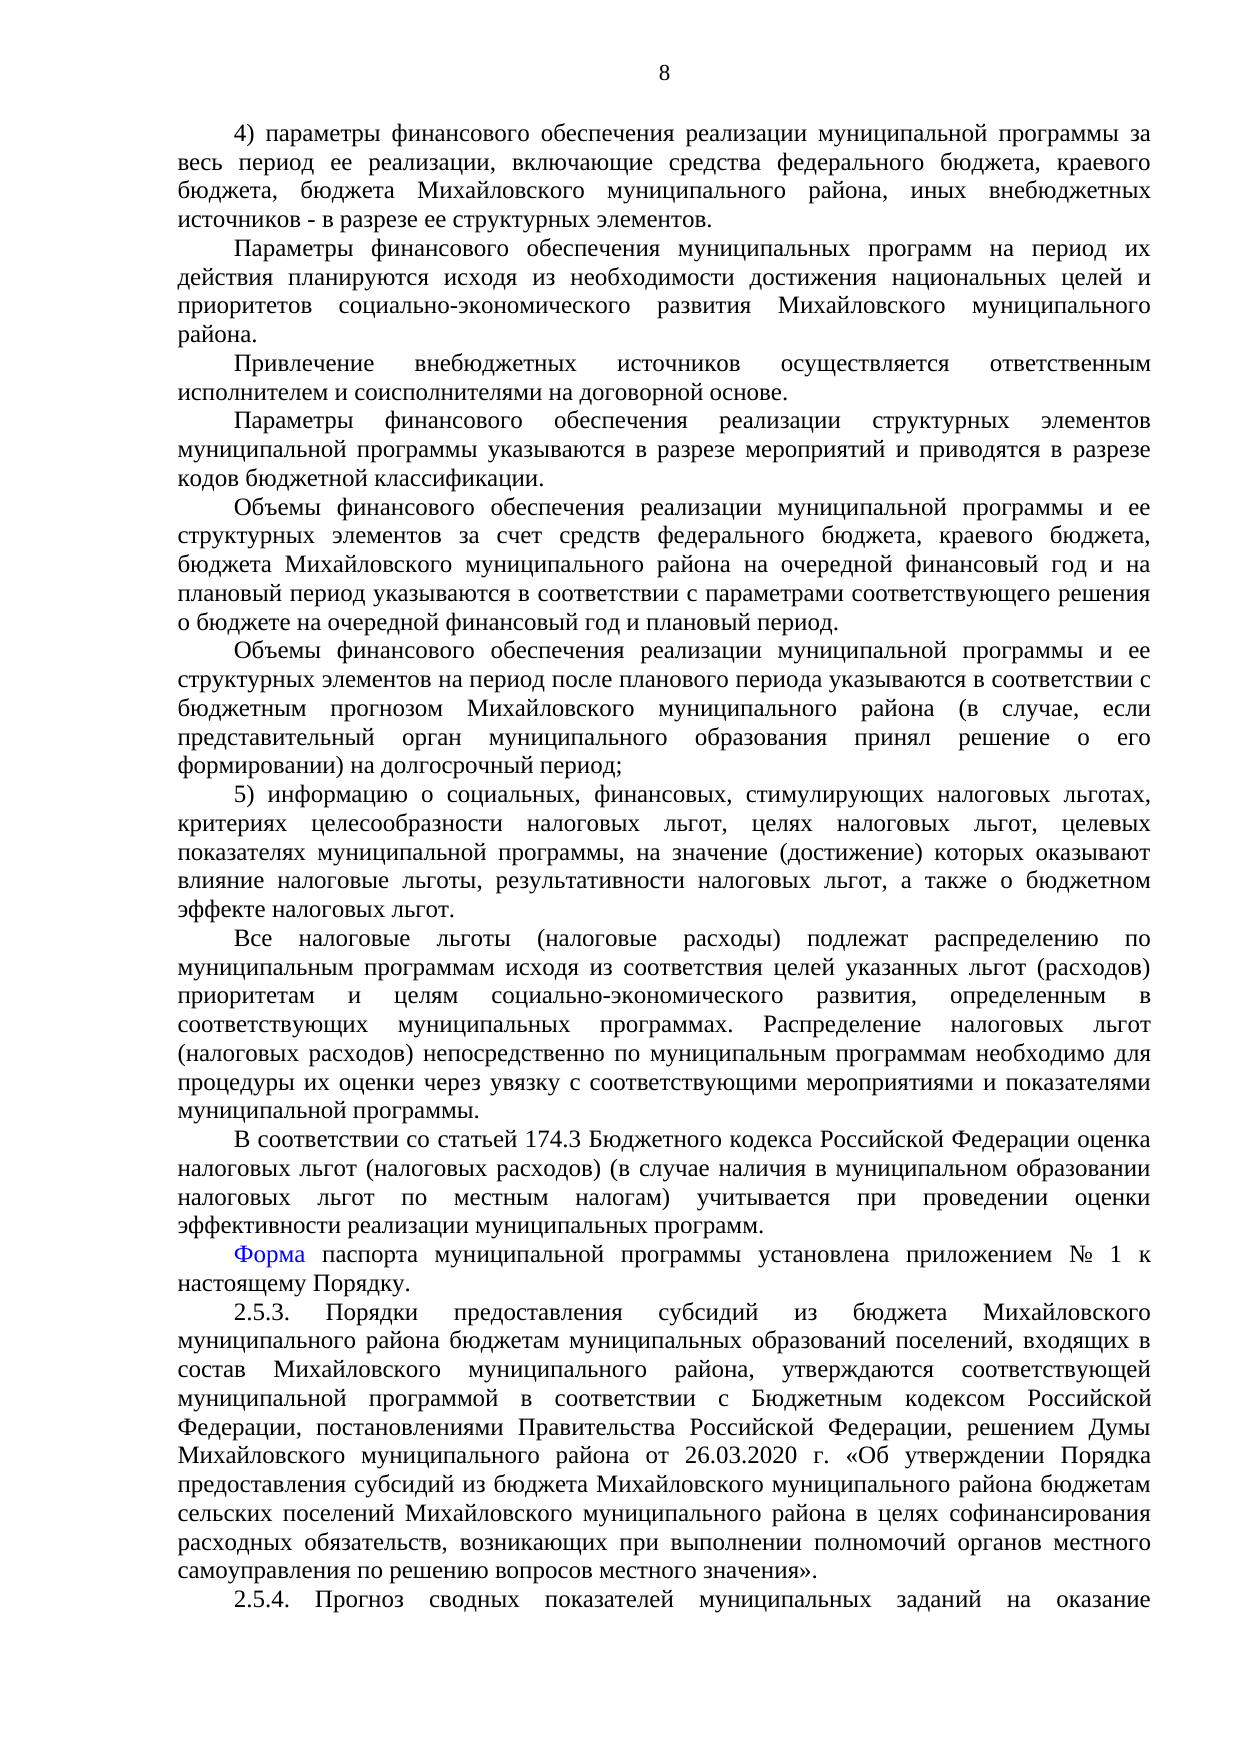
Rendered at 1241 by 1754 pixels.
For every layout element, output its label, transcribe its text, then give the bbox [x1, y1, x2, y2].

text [177, 1584, 1152, 1613]
text Объемы финансового обеспечения реализации муниципальной программы и ее структурных элементов за счет средств федерального бюджета, краевого бюджета, бюджета Михайловского муниципального района на очередной финансовый год и на плановый период указываются в соответствии с параметрами соответствующего решения о бюджете на очередной финансовый год и плановый период. [177, 492, 1152, 636]
text 2.5.3. Порядки предоставления субсидий из бюджета Михайловского муниципального района бюджетам муниципальных образований поселений, входящих в состав Михайловского муниципального района, утверждаются соответствующей муниципальной программой в соответствии с Бюджетным кодексом Российской Федерации, постановлениями Правительства Российской Федерации, решением Думы Михайловского муниципального района от 26.03.2020 г. «Об утверждении Порядка предоставления субсидий из бюджета Михайловского муниципального района бюджетам сельских поселений Михайловского муниципального района в целях софинансирования расходных обязательств, возникающих при выполнении полномочий органов местного самоуправления по решению вопросов местного значения». [177, 1297, 1152, 1584]
text В соответствии со статьей 174.3 Бюджетного кодекса Российской Федерации оценка налоговых льгот (налоговых расходов) (в случае наличия в муниципальном образовании налоговых льгот по местным налогам) учитывается при проведении оценки эффективности реализации муниципальных программ. [177, 1124, 1152, 1239]
text Форма паспорта муниципальной программы установлена приложением № 1 к настоящему Порядку. [177, 1239, 1152, 1297]
text Параметры финансового обеспечения муниципальных программ на период их действия планируются исходя из необходимости достижения национальных целей и приоритетов социально-экономического развития Михайловского муниципального района. [177, 233, 1152, 348]
text Привлечение внебюджетных источников осуществляется ответственным исполнителем и соисполнителями на договорной основе. [177, 348, 1152, 406]
text 4) параметры финансового обеспечения реализации муниципальной программы за весь период ее реализации, включающие средства федерального бюджета, краевого бюджета, бюджета Михайловского муниципального района, иных внебюджетных источников - в разрезе ее структурных элементов. [177, 118, 1152, 233]
text 5) информацию о социальных, финансовых, стимулирующих налоговых льготах, критериях целесообразности налоговых льгот, целях налоговых льгот, целевых показателях муниципальной программы, на значение (достижение) которых оказывают влияние налоговые льготы, результативности налоговых льгот, а также о бюджетном эффекте налоговых льгот. [177, 779, 1152, 923]
text Все налоговые льготы (налоговые расходы) подлежат распределению по муниципальным программам исходя из соответствия целей указанных льгот (расходов) приоритетам и целям социально-экономического развития, определенным в соответствующих муниципальных программах. Распределение налоговых льгот (налоговых расходов) непосредственно по муниципальным программам необходимо для процедуры их оценки через увязку с соответствующими мероприятиями и показателями муниципальной программы. [177, 923, 1152, 1124]
text Объемы финансового обеспечения реализации муниципальной программы и ее структурных элементов на период после планового периода указываются в соответствии с бюджетным прогнозом Михайловского муниципального района (в случае, если представительный орган муниципального образования принял решение о его формировании) на долгосрочный период; [177, 636, 1152, 779]
text Параметры финансового обеспечения реализации структурных элементов муниципальной программы указываются в разрезе мероприятий и приводятся в разрезе кодов бюджетной классификации. [177, 406, 1152, 492]
